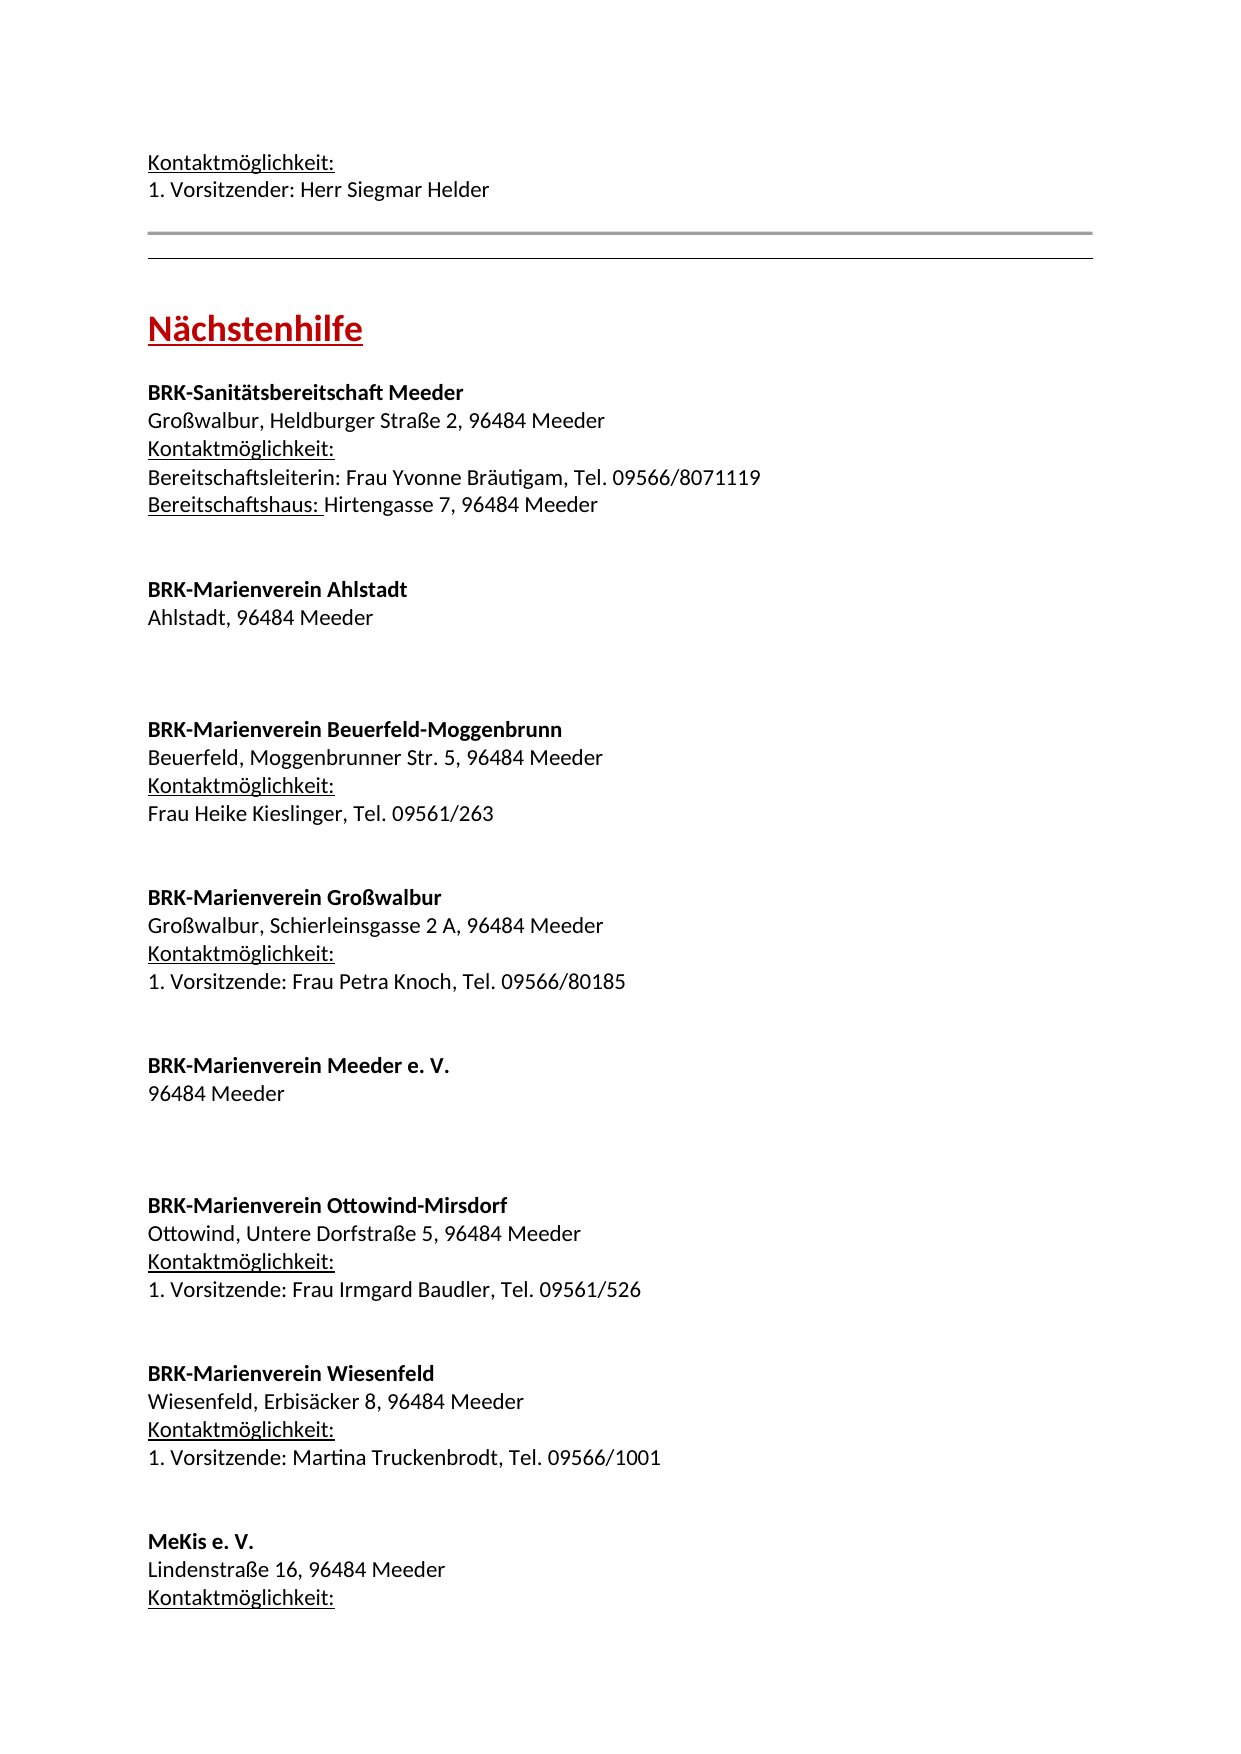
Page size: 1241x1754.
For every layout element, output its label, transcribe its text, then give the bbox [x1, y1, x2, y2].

text BRK-Sanitätsbereitschaft Meeder [148, 378, 1093, 407]
text BRK-Marienverein Ahlstadt [148, 575, 1093, 603]
text BRK-Marienverein Wiesenfeld [148, 1359, 1093, 1387]
text 1. Vorsitzende: Martina Truckenbrodt, Tel. 09566/1001 [148, 1443, 1093, 1471]
text Bereitschaftsleiterin: Frau Yvonne Bräutigam, Tel. 09566/8071119 [148, 463, 1093, 491]
text Ottowind, Untere Dorfstraße 5, 96484 Meeder [148, 1219, 1093, 1247]
text 1. Vorsitzende: Frau Irmgard Baudler, Tel. 09561/526 [148, 1275, 1093, 1303]
text Nächstenhilfe [148, 305, 1093, 351]
text Großwalbur, Heldburger Straße 2, 96484 Meeder [148, 407, 1093, 434]
text BRK-Marienverein Meeder e. V. [148, 1051, 1093, 1079]
text Bereitschaftshaus: Hirtengasse 7, 96484 Meeder [148, 491, 1093, 519]
text Kontaktmöglichkeit: [148, 1583, 1093, 1611]
text Kontaktmöglichkeit: [148, 434, 1093, 463]
text Wiesenfeld, Erbisäcker 8, 96484 Meeder [148, 1387, 1093, 1415]
text BRK-Marienverein Beuerfeld-Moggenbrunn [148, 715, 1093, 743]
text BRK-Marienverein Ottowind-Mirsdorf [148, 1191, 1093, 1219]
text Lindenstraße 16, 96484 Meeder [148, 1555, 1093, 1583]
text Großwalbur, Schierleinsgasse 2 A, 96484 Meeder [148, 911, 1093, 939]
text 1. Vorsitzende: Frau Petra Knoch, Tel. 09566/80185 [148, 967, 1093, 995]
text Kontaktmöglichkeit: [148, 771, 1093, 799]
text MeKis e. V. [148, 1527, 1093, 1555]
text Ahlstadt, 96484 Meeder [148, 603, 1093, 631]
text BRK-Marienverein Großwalbur [148, 883, 1093, 911]
text 96484 Meeder [148, 1079, 1093, 1107]
text Frau Heike Kieslinger, Tel. 09561/263 [148, 799, 1093, 827]
text Kontaktmöglichkeit: [148, 939, 1093, 967]
text Kontaktmöglichkeit: [148, 148, 1093, 176]
text Beuerfeld, Moggenbrunner Str. 5, 96484 Meeder [148, 743, 1093, 771]
text Kontaktmöglichkeit: [148, 1247, 1093, 1275]
text 1. Vorsitzender: Herr Siegmar Helder [148, 176, 1093, 204]
text Kontaktmöglichkeit: [148, 1415, 1093, 1443]
